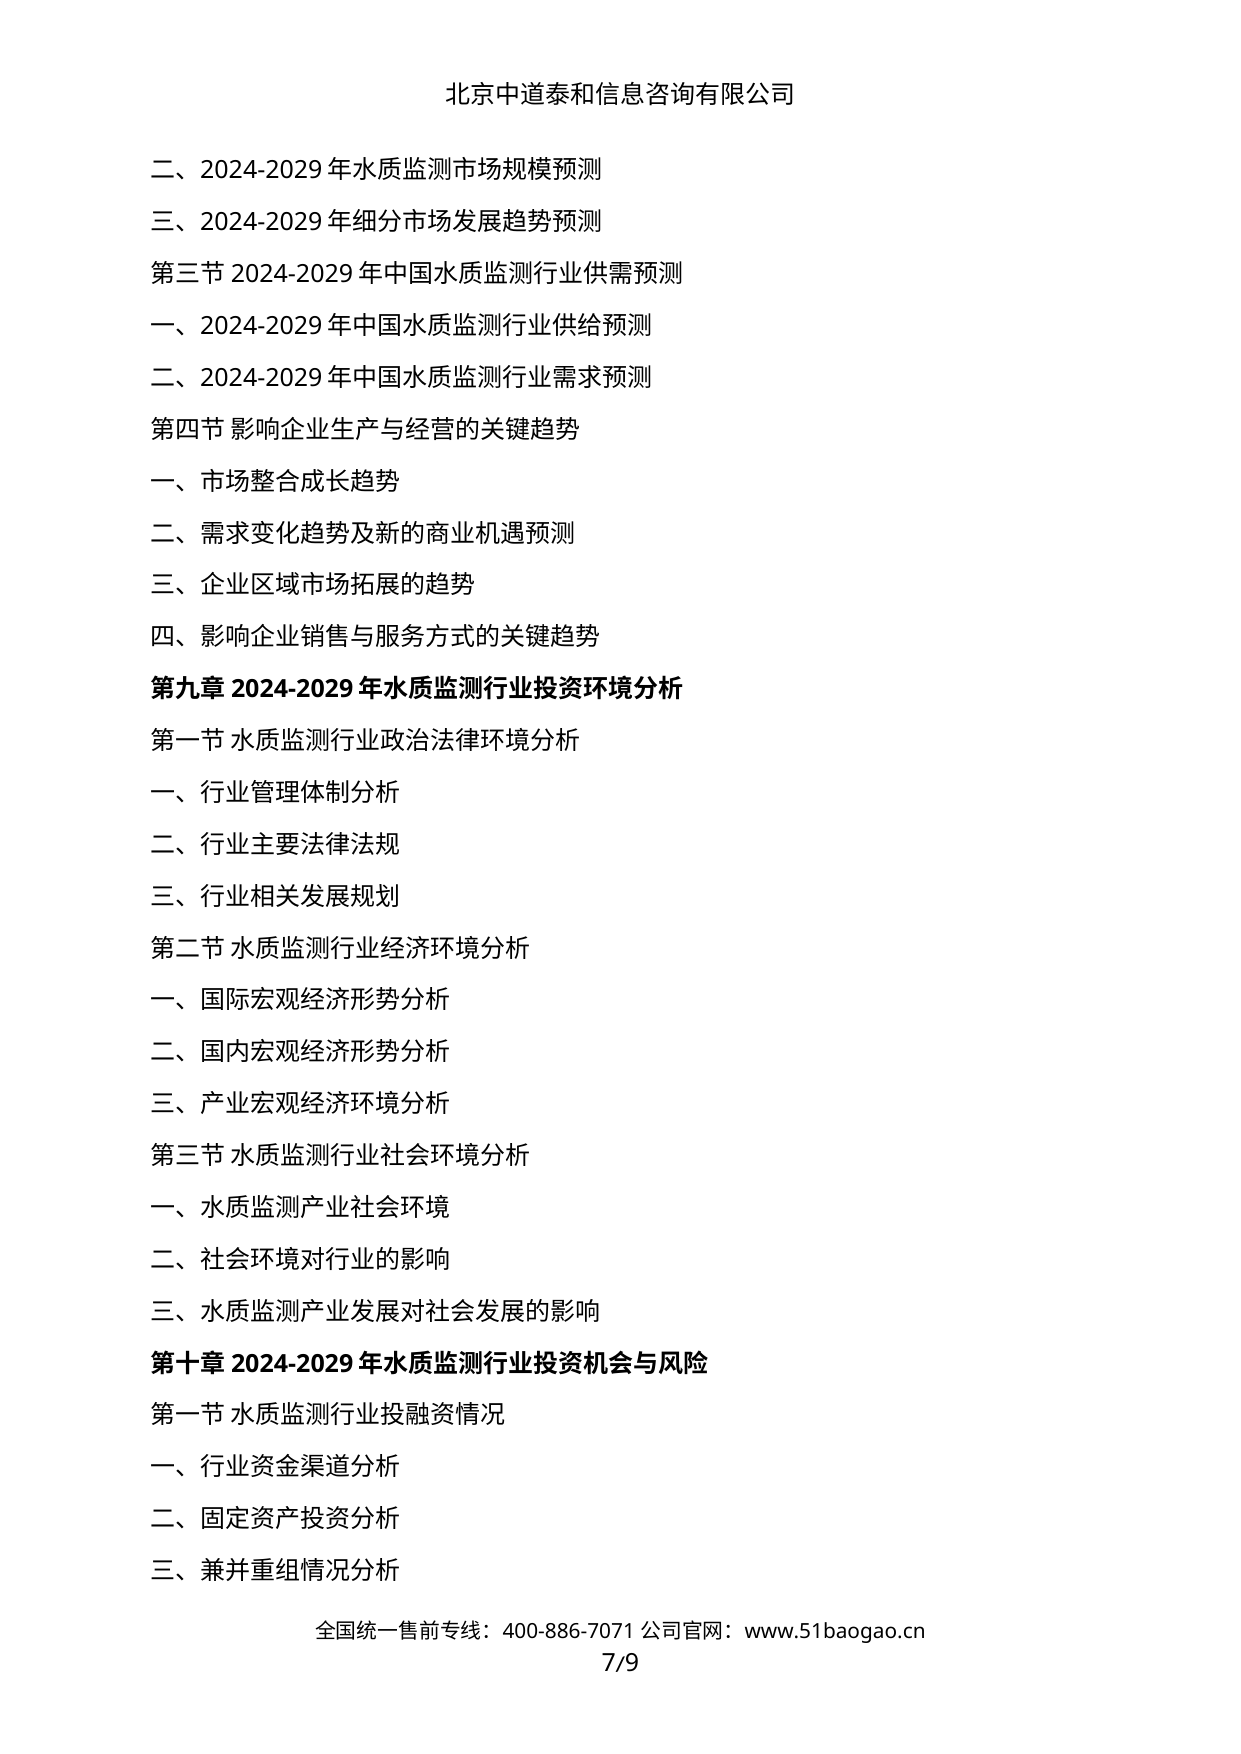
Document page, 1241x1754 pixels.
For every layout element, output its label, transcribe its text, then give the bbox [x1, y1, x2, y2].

text 一、市场整合成长趋势 [150, 461, 1090, 497]
text 第四节 影响企业生产与经营的关键趋势 [150, 409, 1090, 446]
text 一、2024-2029年中国水质监测行业供给预测 [150, 306, 1090, 342]
text 二、2024-2029年水质监测市场规模预测 [150, 150, 1090, 186]
text 二、2024-2029年中国水质监测行业需求预测 [150, 357, 1090, 394]
text 三、兼并重组情况分析 [150, 1551, 1090, 1587]
text 第一节 水质监测行业政治法律环境分析 [150, 721, 1090, 757]
text 第十章 2024-2029年水质监测行业投资机会与风险 [150, 1343, 1090, 1379]
text 第三节 水质监测行业社会环境分析 [150, 1136, 1090, 1172]
text 三、2024-2029年细分市场发展趋势预测 [150, 202, 1090, 238]
text 第二节 水质监测行业经济环境分析 [150, 928, 1090, 964]
text 二、固定资产投资分析 [150, 1499, 1090, 1535]
text 三、企业区域市场拓展的趋势 [150, 565, 1090, 601]
text 二、行业主要法律法规 [150, 824, 1090, 861]
text 一、水质监测产业社会环境 [150, 1187, 1090, 1224]
text 第一节 水质监测行业投融资情况 [150, 1395, 1090, 1431]
text 三、行业相关发展规划 [150, 876, 1090, 912]
text 二、社会环境对行业的影响 [150, 1239, 1090, 1276]
text 三、产业宏观经济环境分析 [150, 1084, 1090, 1120]
text 一、国际宏观经济形势分析 [150, 980, 1090, 1016]
text 第三节 2024-2029年中国水质监测行业供需预测 [150, 254, 1090, 290]
text 一、行业资金渠道分析 [150, 1447, 1090, 1483]
text 三、水质监测产业发展对社会发展的影响 [150, 1291, 1090, 1327]
text 第九章 2024-2029年水质监测行业投资环境分析 [150, 669, 1090, 705]
text 二、国内宏观经济形势分析 [150, 1032, 1090, 1068]
text 四、影响企业销售与服务方式的关键趋势 [150, 617, 1090, 653]
text 一、行业管理体制分析 [150, 772, 1090, 809]
text 二、需求变化趋势及新的商业机遇预测 [150, 513, 1090, 549]
